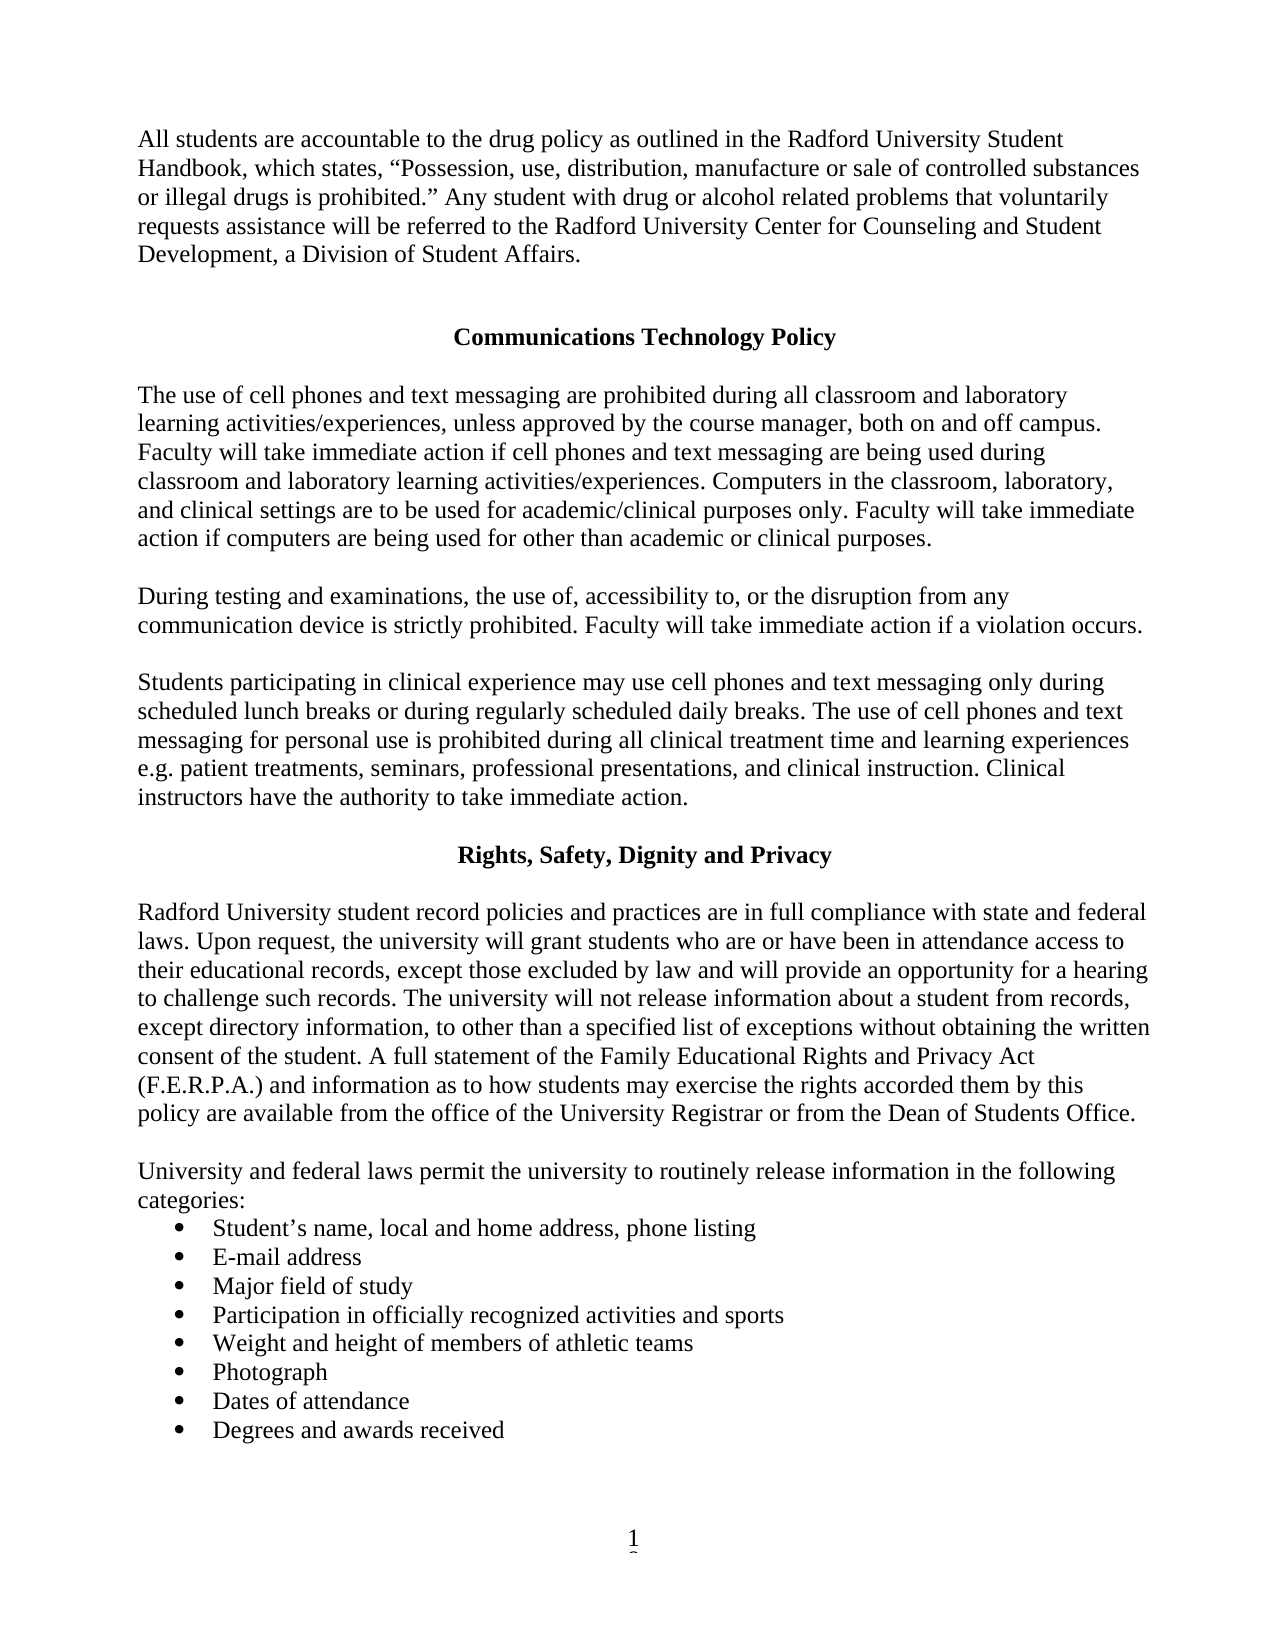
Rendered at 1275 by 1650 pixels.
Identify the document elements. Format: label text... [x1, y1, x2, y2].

list Participation in officially recognized activities and sports [175, 1300, 1152, 1328]
list E-mail address [175, 1242, 1152, 1271]
text Rights, Safety, Dignity and Privacy [137, 840, 1152, 868]
list Photograph [175, 1357, 1152, 1386]
text The use of cell phones and text messaging are prohibited during all classroom and laboratory learning activities/experiences, unless approved by the course manager, both on and off campus. Faculty will take immediate action if cell phones and text messaging are being used during classroom and laboratory learning activities/experiences. Computers in the classroom, laboratory, and clinical settings are to be used for academic/clinical purposes only. Faculty will take immediate action if computers are being used for other than academic or clinical purposes. [137, 380, 1152, 552]
text Communications Technology Policy [137, 322, 1152, 351]
text During testing and examinations, the use of, accessibility to, or the disruption from any communication device is strictly prohibited. Faculty will take immediate action if a violation occurs. [137, 581, 1152, 638]
list Student’s name, local and home address, phone listing [175, 1213, 1152, 1242]
text University and federal laws permit the university to routinely release information in the following categories: [137, 1156, 1152, 1213]
picture [624, 1528, 653, 1554]
list Degrees and awards received [175, 1415, 1152, 1443]
text Students participating in clinical experience may use cell phones and text messaging only during scheduled lunch breaks or during regularly scheduled daily breaks. The use of cell phones and text messaging for personal use is prohibited during all clinical treatment time and learning experiences e.g. patient treatments, seminars, professional presentations, and clinical instruction. Clinical instructors have the authority to take immediate action. [137, 667, 1152, 811]
list Dates of attendance [175, 1386, 1152, 1415]
list Major field of study [175, 1271, 1152, 1300]
text All students are accountable to the drug policy as outlined in the Radford University Student Handbook, which states, “Possession, use, distribution, manufacture or sale of controlled substances or illegal drugs is prohibited.” Any student with drug or alcohol related problems that voluntarily requests assistance will be referred to the Radford University Center for Counseling and Student Development, a Division of Student Affairs. [137, 124, 1152, 268]
list Weight and height of members of athletic teams [175, 1328, 1152, 1357]
text Radford University student record policies and practices are in full compliance with state and federal laws. Upon request, the university will grant students who are or have been in attendance access to their educational records, except those excluded by law and will provide an opportunity for a hearing to challenge such records. The university will not release information about a student from records, except directory information, to other than a specified list of exceptions without obtaining the written consent of the student. A full statement of the Family Educational Rights and Privacy Act (F.E.R.P.A.) and information as to how students may exercise the rights accorded them by this policy are available from the office of the University Registrar or from the Dean of Students Office. [137, 897, 1152, 1127]
